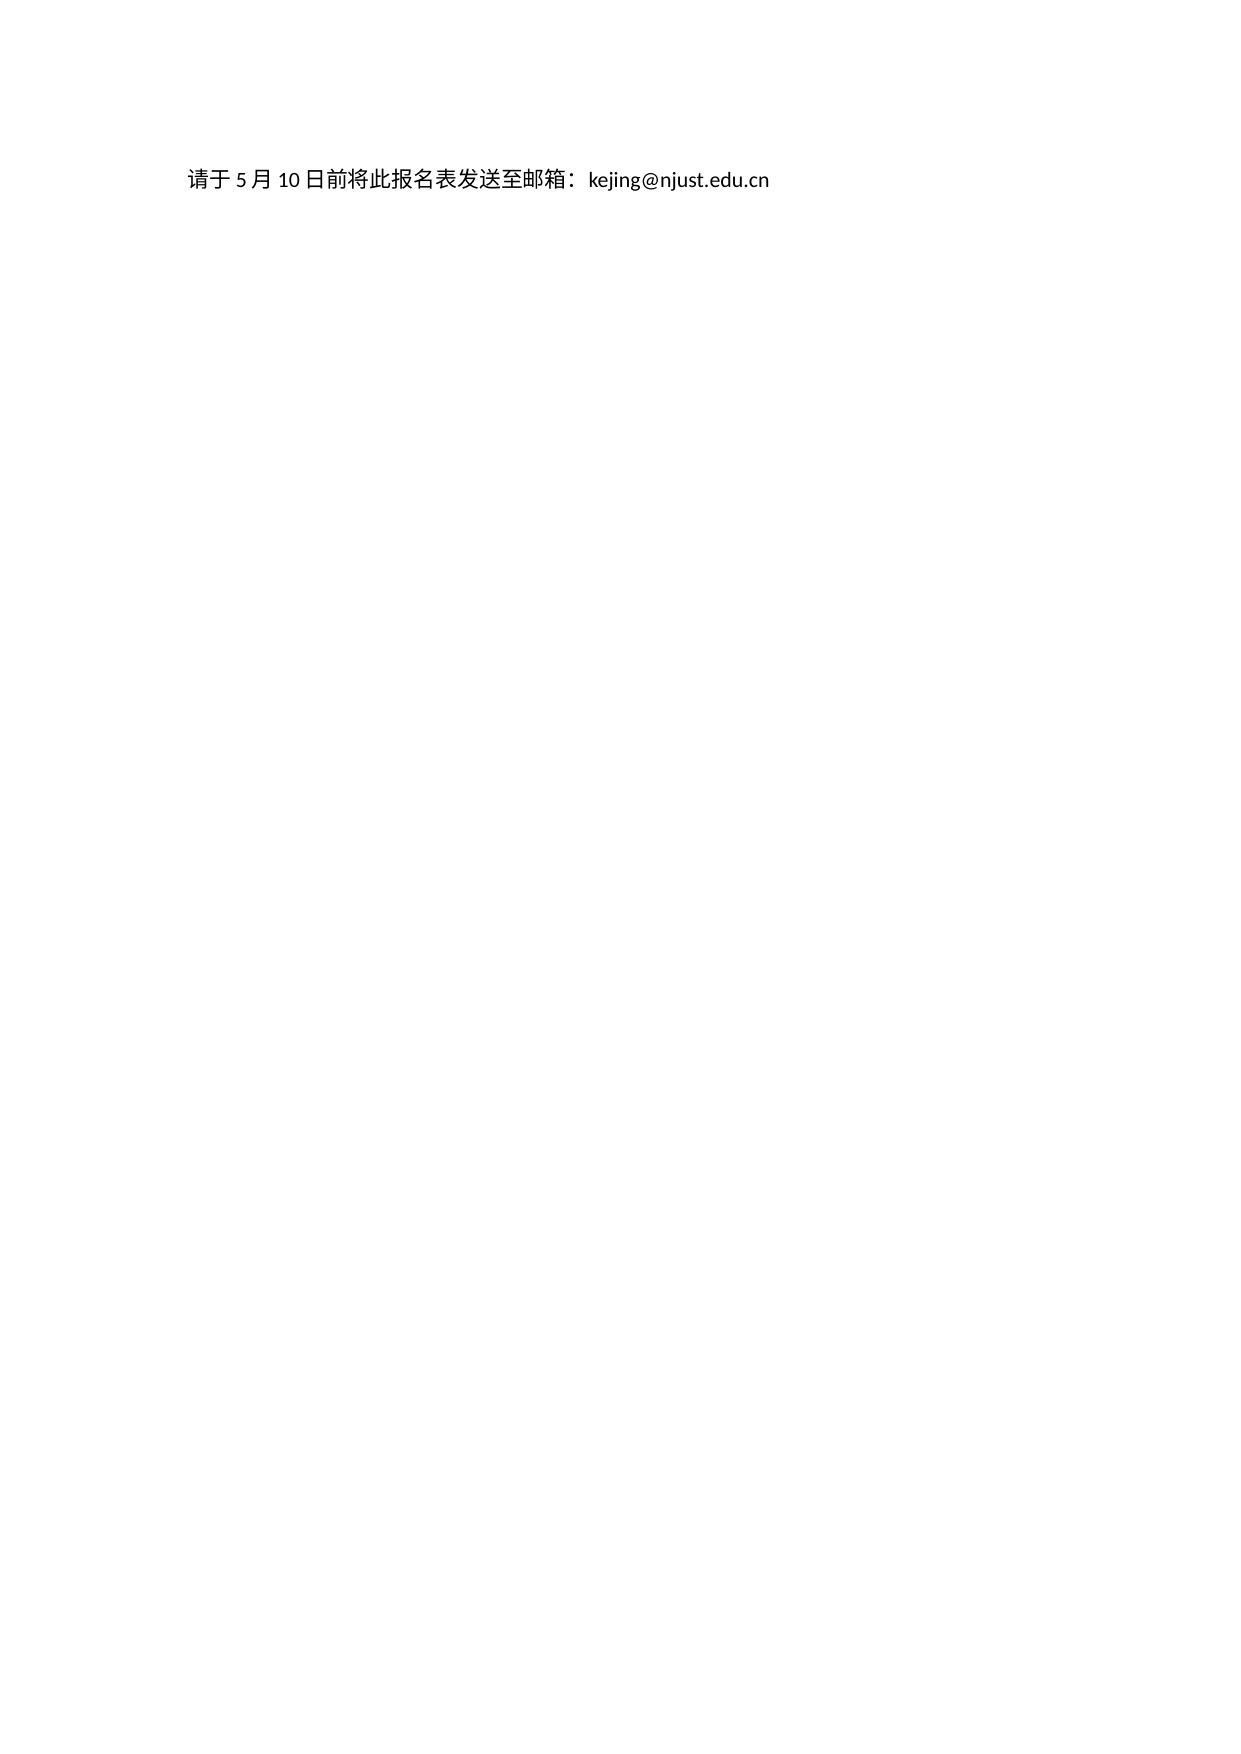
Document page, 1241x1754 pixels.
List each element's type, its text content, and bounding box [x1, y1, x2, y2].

text 请于5月10日前将此报名表发送至邮箱：kejing@njust.edu.cn [187, 162, 1053, 194]
